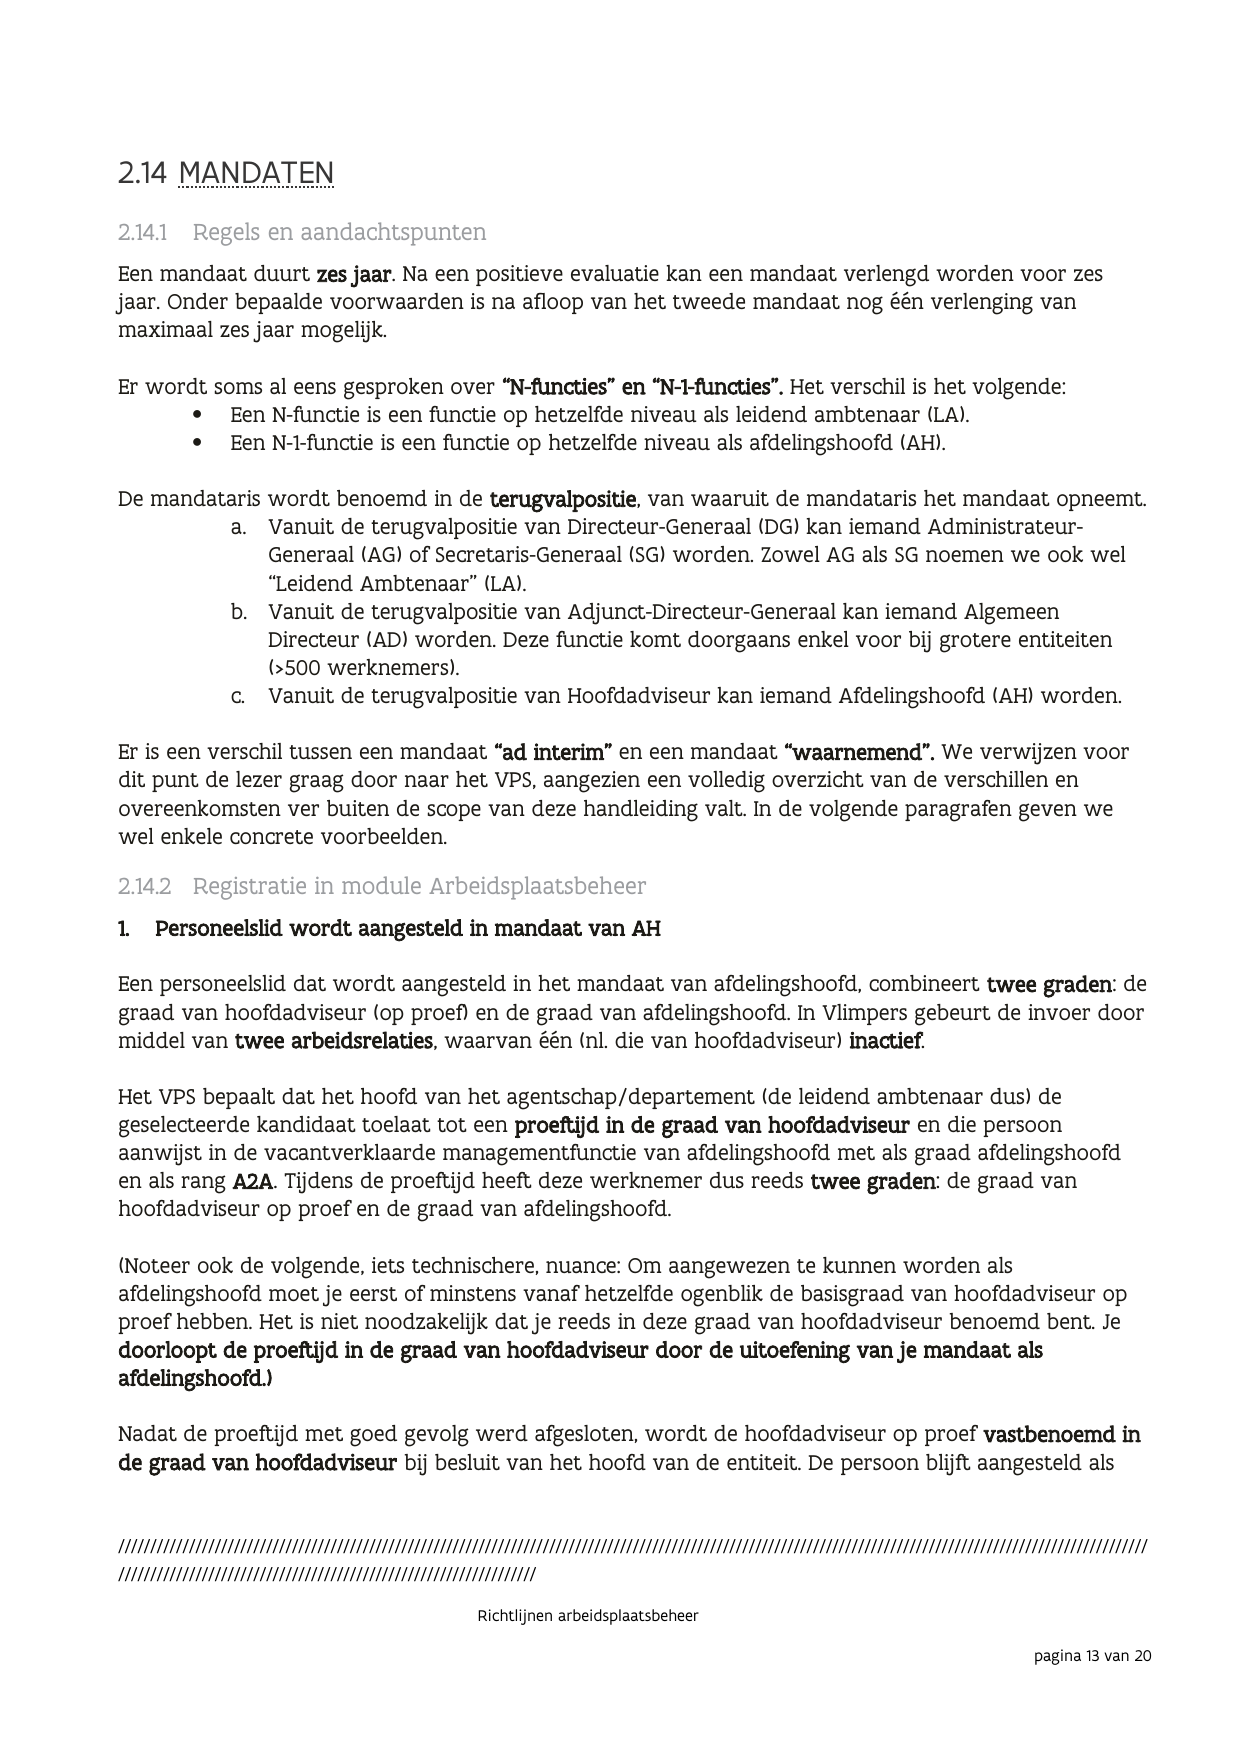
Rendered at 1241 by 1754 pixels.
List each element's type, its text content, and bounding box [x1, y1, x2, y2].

text Een personeelslid dat wordt aangesteld in het mandaat van afdelingshoofd, combineert twee graden: de graad van hoofdadviseur (op proef) en de graad van afdelingshoofd. In Vlimpers gebeurt de invoer door middel van twee arbeidsrelaties, waarvan één (nl. die van hoofdadviseur) inactief. [118, 969, 1152, 1054]
text Er wordt soms al eens gesproken over “N-functies” en “N-1-functies”. Het verschil is het volgende: [118, 372, 1152, 400]
list Een N-1-functie is een functie op hetzelfde niveau als afdelingshoofd (AH). [193, 428, 1152, 456]
text Regels en aandachtspunten [118, 217, 1152, 247]
text De mandataris wordt benoemd in de terugvalpositie, van waaruit de mandataris het mandaat opneemt. [118, 484, 1152, 512]
list Een N-functie is een functie op hetzelfde niveau als leidend ambtenaar (LA). [193, 400, 1152, 428]
text Registratie in module Arbeidsplaatsbeheer [118, 871, 1152, 901]
text Er is een verschil tussen een mandaat “ad interim” en een mandaat “waarnemend”. We verwijzen voor dit punt de lezer graag door naar het VPS, aangezien een volledig overzicht van de verschillen en overeenkomsten ver buiten de scope van deze handleiding valt. In de volgende paragrafen geven we wel enkele concrete voorbeelden. [118, 737, 1152, 850]
list Personeelslid wordt aangesteld in mandaat van AH [118, 913, 1152, 941]
list Vanuit de terugvalpositie van Hoofdadviseur kan iemand Afdelingshoofd (AH) worden. [231, 681, 1152, 709]
text Het VPS bepaalt dat het hoofd van het agentschap/departement (de leidend ambtenaar dus) de geselecteerde kandidaat toelaat tot een proeftijd in de graad van hoofdadviseur en die persoon aanwijst in de vacantverklaarde managementfunctie van afdelingshoofd met als graad afdelingshoofd en als rang A2A. Tijdens de proeftijd heeft deze werknemer dus reeds twee graden: de graad van hoofdadviseur op proef en de graad van afdelingshoofd. [118, 1082, 1152, 1222]
subtitle Mandaten [118, 150, 1152, 192]
text (Noteer ook de volgende, iets technischere, nuance: Om aangewezen te kunnen worden als afdelingshoofd moet je eerst of minstens vanaf hetzelfde ogenblik de basisgraad van hoofdadviseur op proef hebben. Het is niet noodzakelijk dat je reeds in deze graad van hoofdadviseur benoemd bent. Je doorloopt de proeftijd in de graad van hoofdadviseur door de uitoefening van je mandaat als afdelingshoofd.) [118, 1251, 1152, 1391]
list Vanuit de terugvalpositie van Directeur-Generaal (DG) kan iemand Administrateur-Generaal (AG) of Secretaris-Generaal (SG) worden. Zowel AG als SG noemen we ook wel “Leidend Ambtenaar” (LA). [231, 512, 1152, 597]
text Een mandaat duurt zes jaar. Na een positieve evaluatie kan een mandaat verlengd worden voor zes jaar. Onder bepaalde voorwaarden is na afloop van het tweede mandaat nog één verlenging van maximaal zes jaar mogelijk. [118, 259, 1152, 343]
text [118, 1419, 1152, 1476]
list Vanuit de terugvalpositie van Adjunct-Directeur-Generaal kan iemand Algemeen Directeur (AD) worden. Deze functie komt doorgaans enkel voor bij grotere entiteiten (>500 werknemers). [231, 597, 1152, 681]
